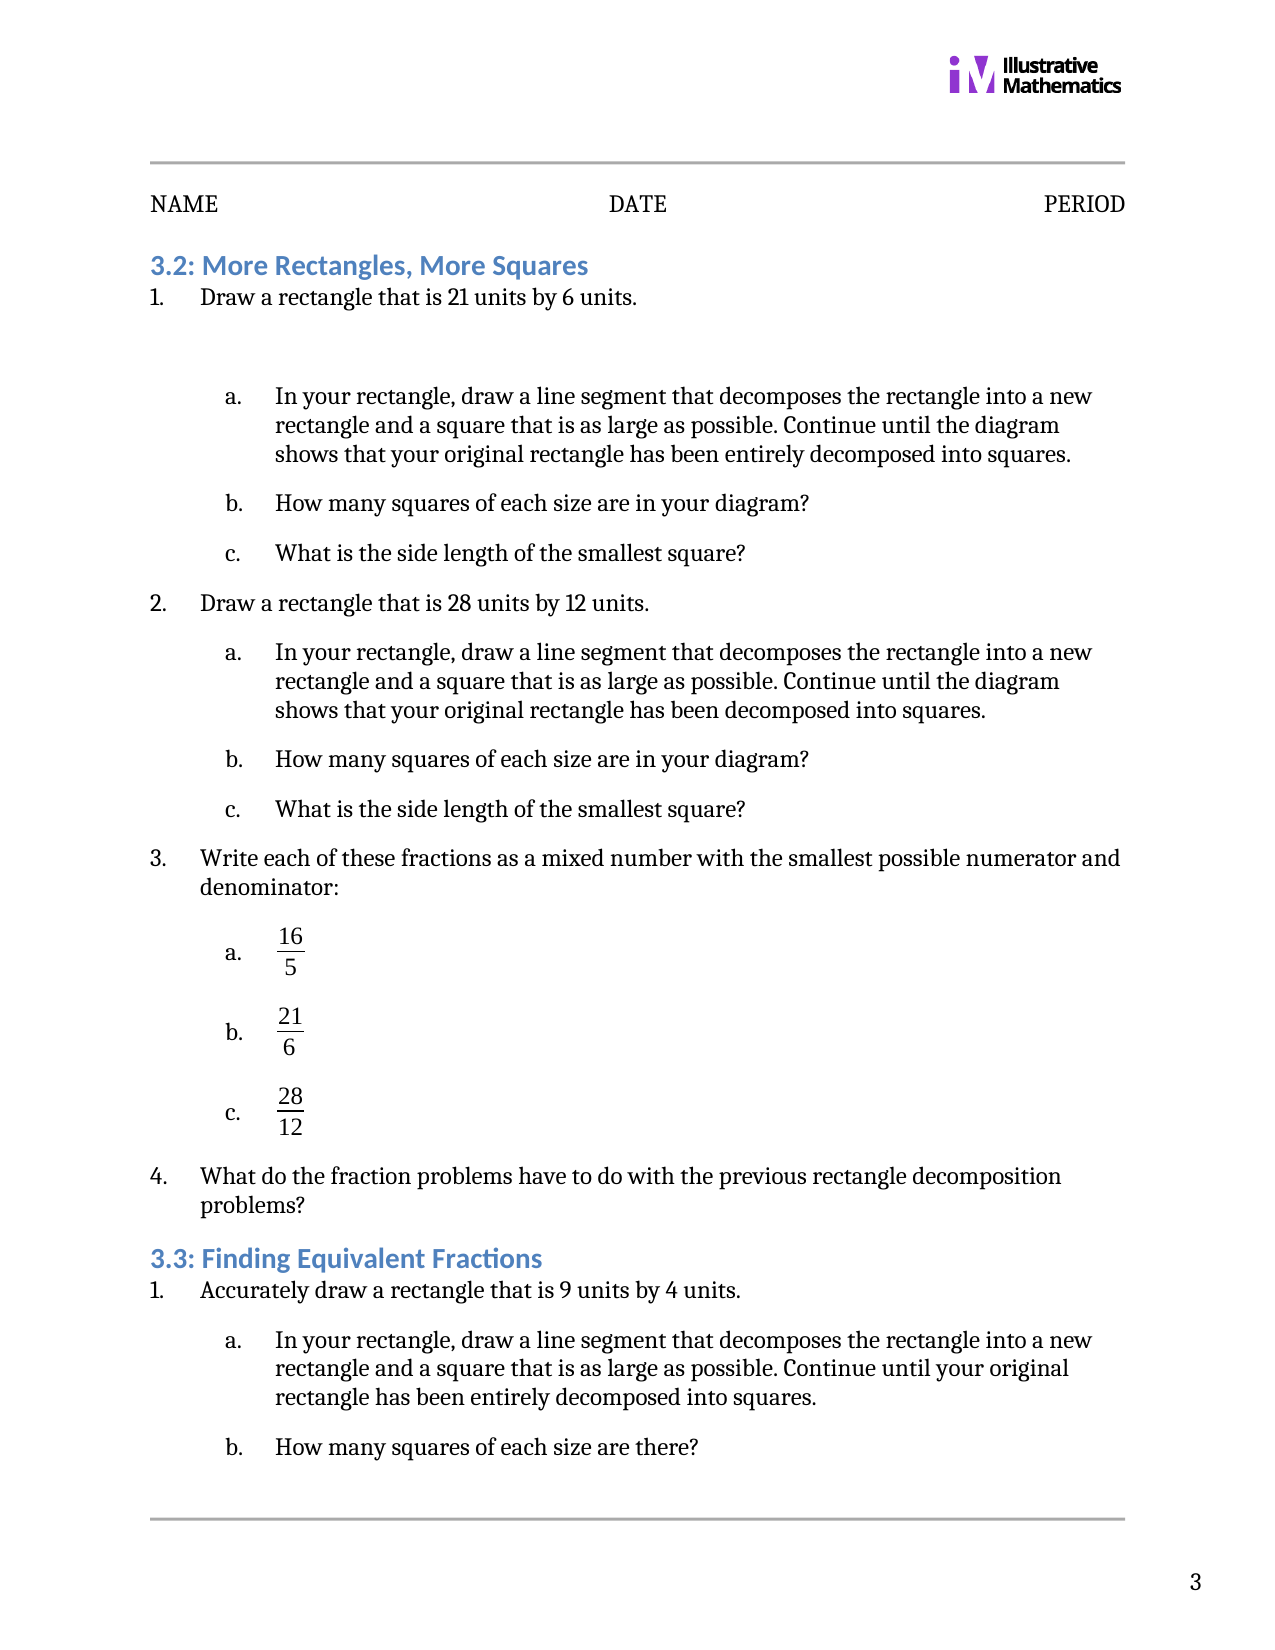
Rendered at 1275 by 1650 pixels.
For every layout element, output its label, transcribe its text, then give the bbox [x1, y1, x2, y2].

list In your rectangle, draw a line segment that decomposes the rectangle into a new rectangle and a square that is as large as possible. Continue until the diagram shows that your original rectangle has been decomposed into squares. [225, 638, 1125, 724]
list What is the side length of the smallest square? [225, 795, 1125, 823]
list Draw a rectangle that is 28 units by 12 units. [150, 588, 1125, 617]
list How many squares of each size are in your diagram? [225, 745, 1125, 774]
subtitle 3.2: More Rectangles, More Squares [150, 247, 1125, 283]
list Draw a rectangle that is 21 units by 6 units. [150, 283, 1125, 312]
list What is the side length of the smallest square? [225, 539, 1125, 568]
picture [949, 55, 1121, 93]
list Accurately draw a rectangle that is 9 units by 4 units. [150, 1276, 1125, 1305]
list What do the fraction problems have to do with the previous rectangle decomposition problems? [150, 1162, 1125, 1219]
subtitle 3.3: Finding Equivalent Fractions [150, 1240, 1125, 1276]
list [225, 1326, 1125, 1412]
list Write each of these fractions as a mixed number with the smallest possible numerator and denominator: [150, 844, 1125, 902]
list How many squares of each size are there? [225, 1433, 1125, 1461]
list In your rectangle, draw a line segment that decomposes the rectangle into a new rectangle and a square that is as large as possible. Continue until the diagram shows that your original rectangle has been entirely decomposed into squares. [225, 382, 1125, 468]
list How many squares of each size are in your diagram? [225, 489, 1125, 518]
